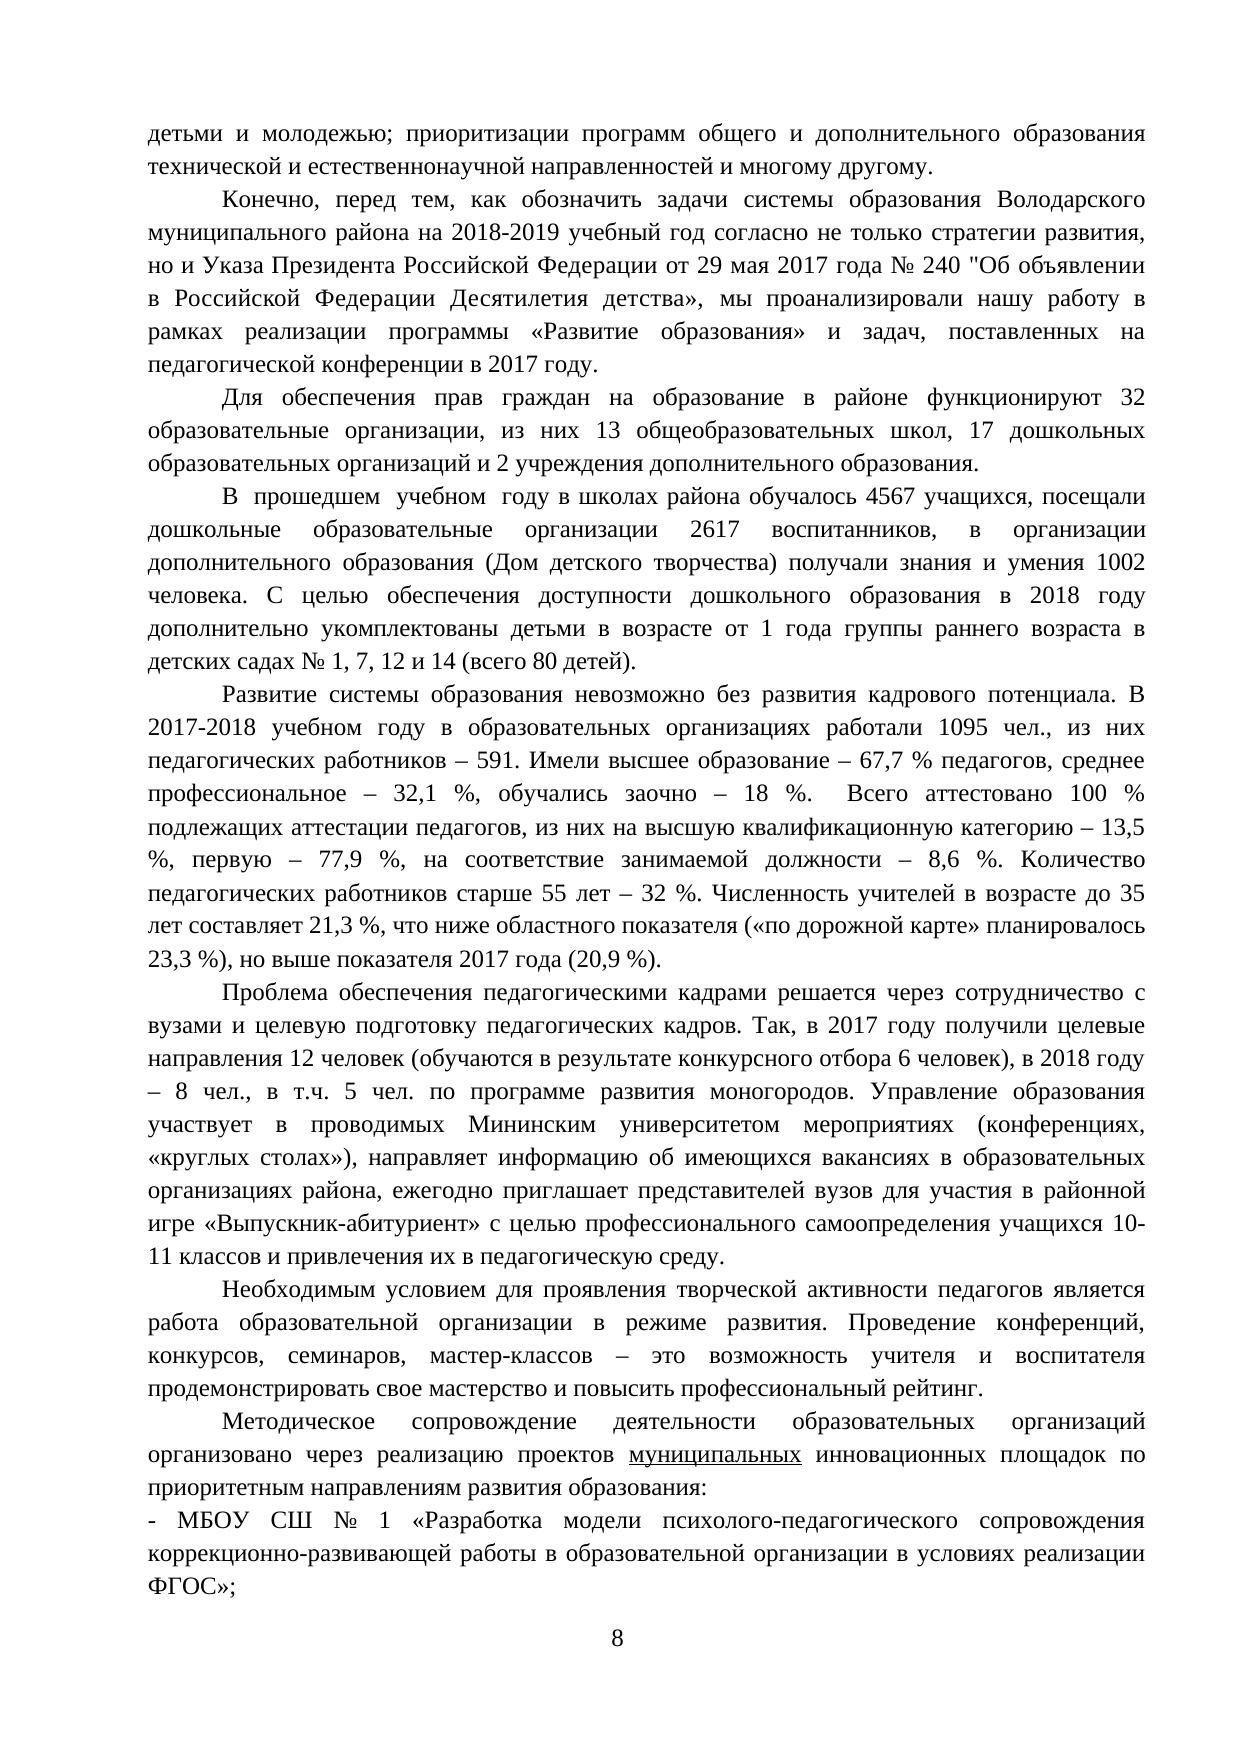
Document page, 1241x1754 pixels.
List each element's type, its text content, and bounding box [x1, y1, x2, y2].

text Проблема обеспечения педагогическими кадрами решается через сотрудничество с вузами и целевую подготовку педагогических кадров. Так, в 2017 году получили целевые направления 12 человек (обучаются в результате конкурсного отбора 6 человек), в 2018 году – 8 чел., в т.ч. 5 чел. по программе развития моногородов. Управление образования участвует в проводимых Мининским университетом мероприятиях (конференциях, «круглых столах»), направляет информацию об имеющихся вакансиях в образовательных организациях района, ежегодно приглашает представителей вузов для участия в районной игре «Выпускник-абитуриент» с целью профессионального самоопределения учащихся 10-11 классов и привлечения их в педагогическую среду. [148, 977, 1146, 1269]
text - МБОУ СШ № 1 «Разработка модели психолого-педагогического сопровождения коррекционно-развивающей работы в образовательной организации в условиях реализации ФГОС»; [148, 1505, 1146, 1600]
text Конечно, перед тем, как обозначить задачи системы образования Володарского муниципального района на 2018-2019 учебный год согласно не только стратегии развития, но и Указа Президента Российской Федерации от 29 мая 2017 года № 240 "Об объявлении в Российской Федерации Десятилетия детства», мы проанализировали нашу работу в рамках реализации программы «Развитие образования» и задач, поставленных на педагогической конференции в 2017 году. [148, 184, 1146, 378]
text В прошедшем учебном году в школах района обучалось 4567 учащихся, посещали дошкольные образовательные организации 2617 воспитанников, в организации дополнительного образования (Дом детского творчества) получали знания и умения 1002 человека. С целью обеспечения доступности дошкольного образования в 2018 году дополнительно укомплектованы детьми в возрасте от 1 года группы раннего возраста в детских садах № 1, 7, 12 и 14 (всего 80 детей). [148, 481, 1146, 675]
text Для обеспечения прав граждан на образование в районе функционируют 32 образовательные организации, из них 13 общеобразовательных школ, 17 дошкольных образовательных организаций и 2 учреждения дополнительного образования. [148, 382, 1146, 477]
text Развитие системы образования невозможно без развития кадрового потенциала. В 2017-2018 учебном году в образовательных организациях работали 1095 чел., из них педагогических работников – 591. Имели высшее образование – 67,7 % педагогов, среднее профессиональное – 32,1 %, обучались заочно – 18 %. Всего аттестовано 100 % подлежащих аттестации педагогов, из них на высшую квалификационную категорию – 13,5 %, первую – 77,9 %, на соответствие занимаемой должности – 8,6 %. Количество педагогических работников старше 55 лет – 32 %. Численность учителей в возрасте до 35 лет составляет 21,3 %, что ниже областного показателя («по дорожной карте» планировалось 23,3 %), но выше показателя 2017 года (20,9 %). [148, 679, 1146, 972]
text Методическое сопровождение деятельности образовательных организаций организовано через реализацию проектов муниципальных инновационных площадок по приоритетным направлениям развития образования: [148, 1406, 1146, 1501]
text Необходимым условием для проявления творческой активности педагогов является работа образовательной организации в режиме развития. Проведение конференций, конкурсов, семинаров, мастер-классов – это возможность учителя и воспитателя продемонстрировать свое мастерство и повысить профессиональный рейтинг. [148, 1274, 1146, 1402]
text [148, 118, 1146, 180]
